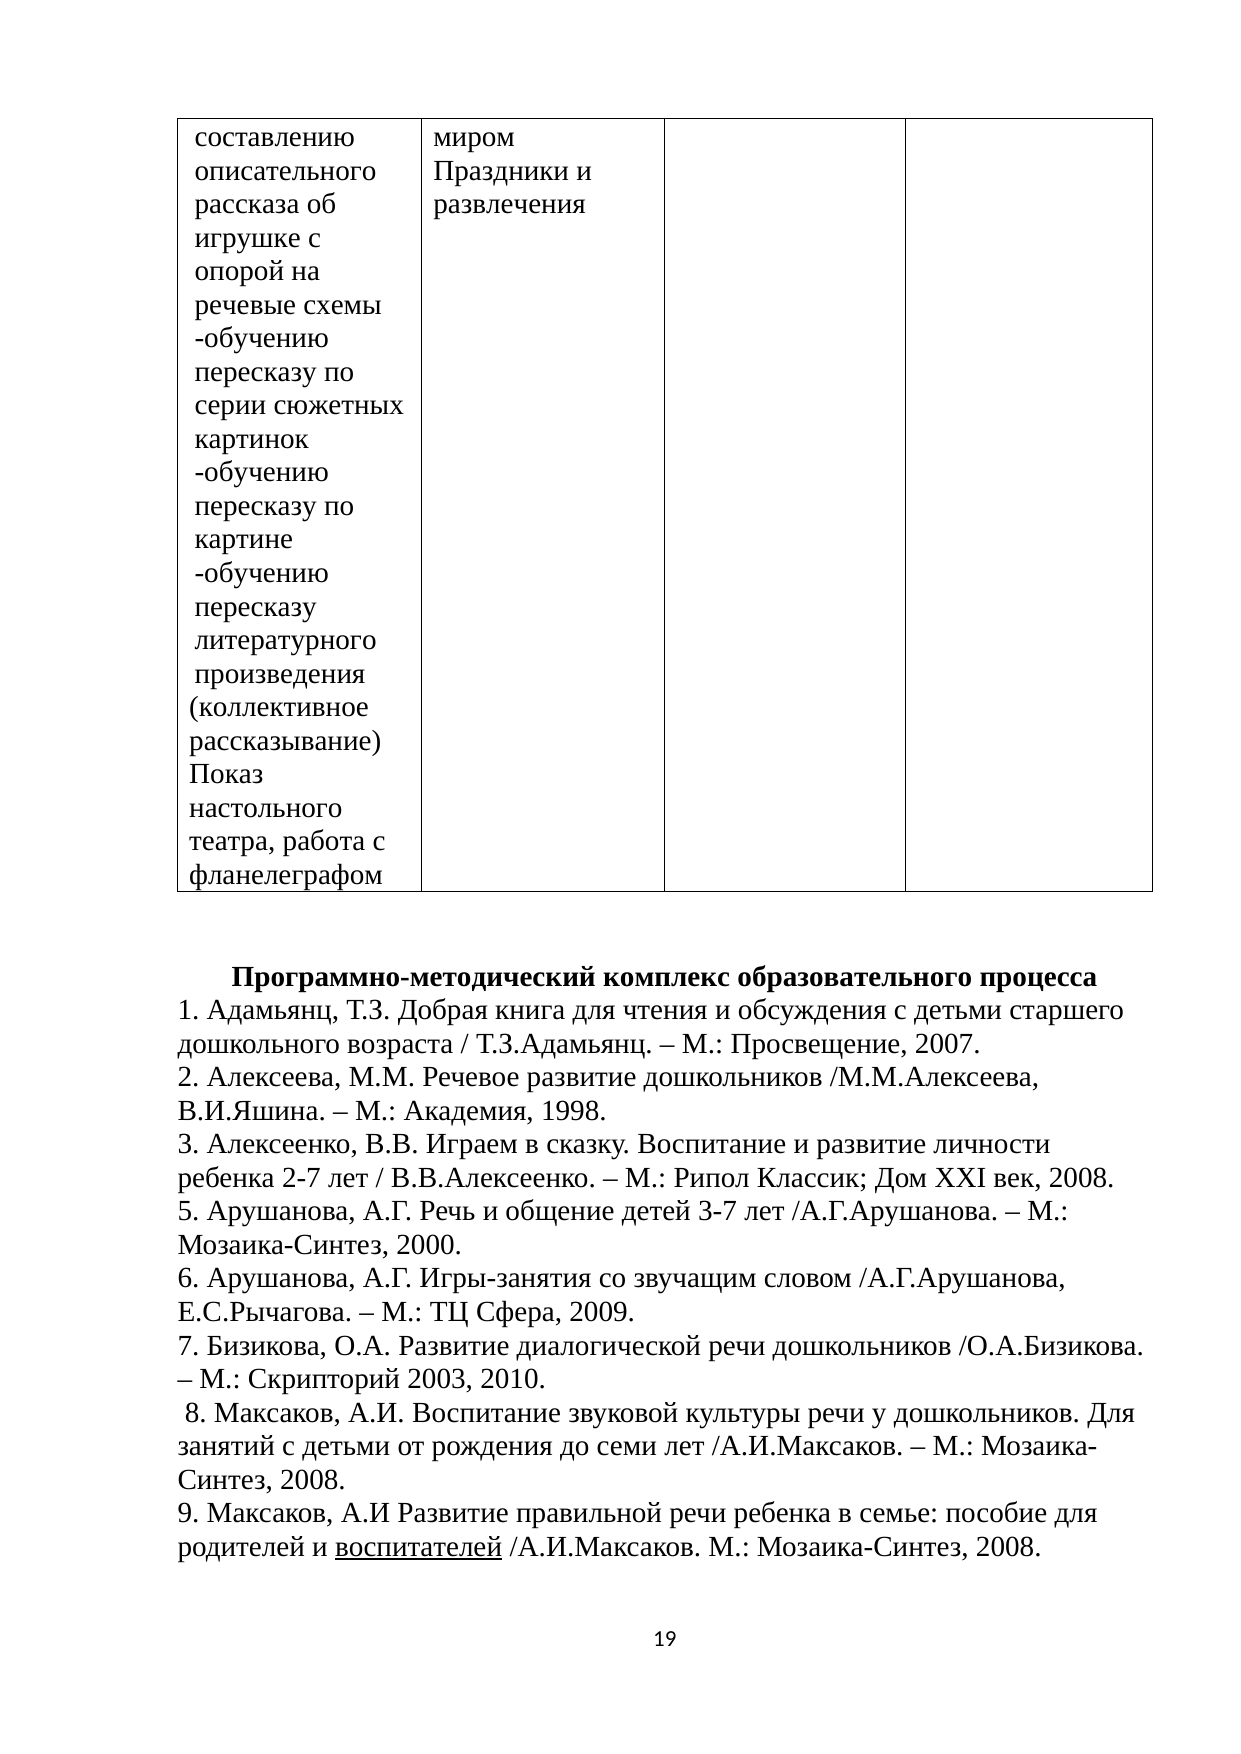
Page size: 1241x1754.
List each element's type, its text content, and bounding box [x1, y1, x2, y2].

text 1. Адамьянц, Т.З. Добрая книга для чтения и обсуждения с детьми старшего дошкольного возраста / Т.З.Адамьянц. – М.: Просвещение, 2007. [177, 992, 1152, 1059]
text 6. Арушанова, А.Г. Игры-занятия со звучащим словом /А.Г.Арушанова, Е.С.Рычагова. – М.: ТЦ Сфера, 2009. [177, 1261, 1152, 1328]
text 3. Алексеенко, В.В. Играем в сказку. Воспитание и развитие личности ребенка 2-7 лет / В.В.Алексеенко. – М.: Рипол Классик; Дом XXI век, 2008. [177, 1126, 1152, 1193]
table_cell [906, 119, 1152, 891]
text 7. Бизикова, О.А. Развитие диалогической речи дошкольников /О.А.Бизикова. – М.: Скрипторий 2003, 2010. [177, 1328, 1152, 1395]
text 9. Максаков, А.И Развитие правильной речи ребенка в семье: пособие для родителей и воспитателей /А.И.Максаков. М.: Мозаика-Синтез, 2008. [177, 1495, 1152, 1562]
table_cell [178, 119, 421, 891]
text Программно-методический комплекс образовательного процесса [177, 959, 1152, 992]
text 2. Алексеева, М.М. Речевое развитие дошкольников /М.М.Алексеева, В.И.Яшина. – М.: Академия, 1998. [177, 1059, 1152, 1126]
text 5. Арушанова, А.Г. Речь и общение детей 3-7 лет /А.Г.Арушанова. – М.: Мозаика-Синтез, 2000. [177, 1193, 1152, 1261]
text 8. Максаков, А.И. Воспитание звуковой культуры речи у дошкольников. Для занятий с детьми от рождения до семи лет /А.И.Максаков. – М.: Мозаика-Синтез, 2008. [177, 1395, 1152, 1495]
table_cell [665, 119, 905, 891]
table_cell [422, 119, 664, 891]
